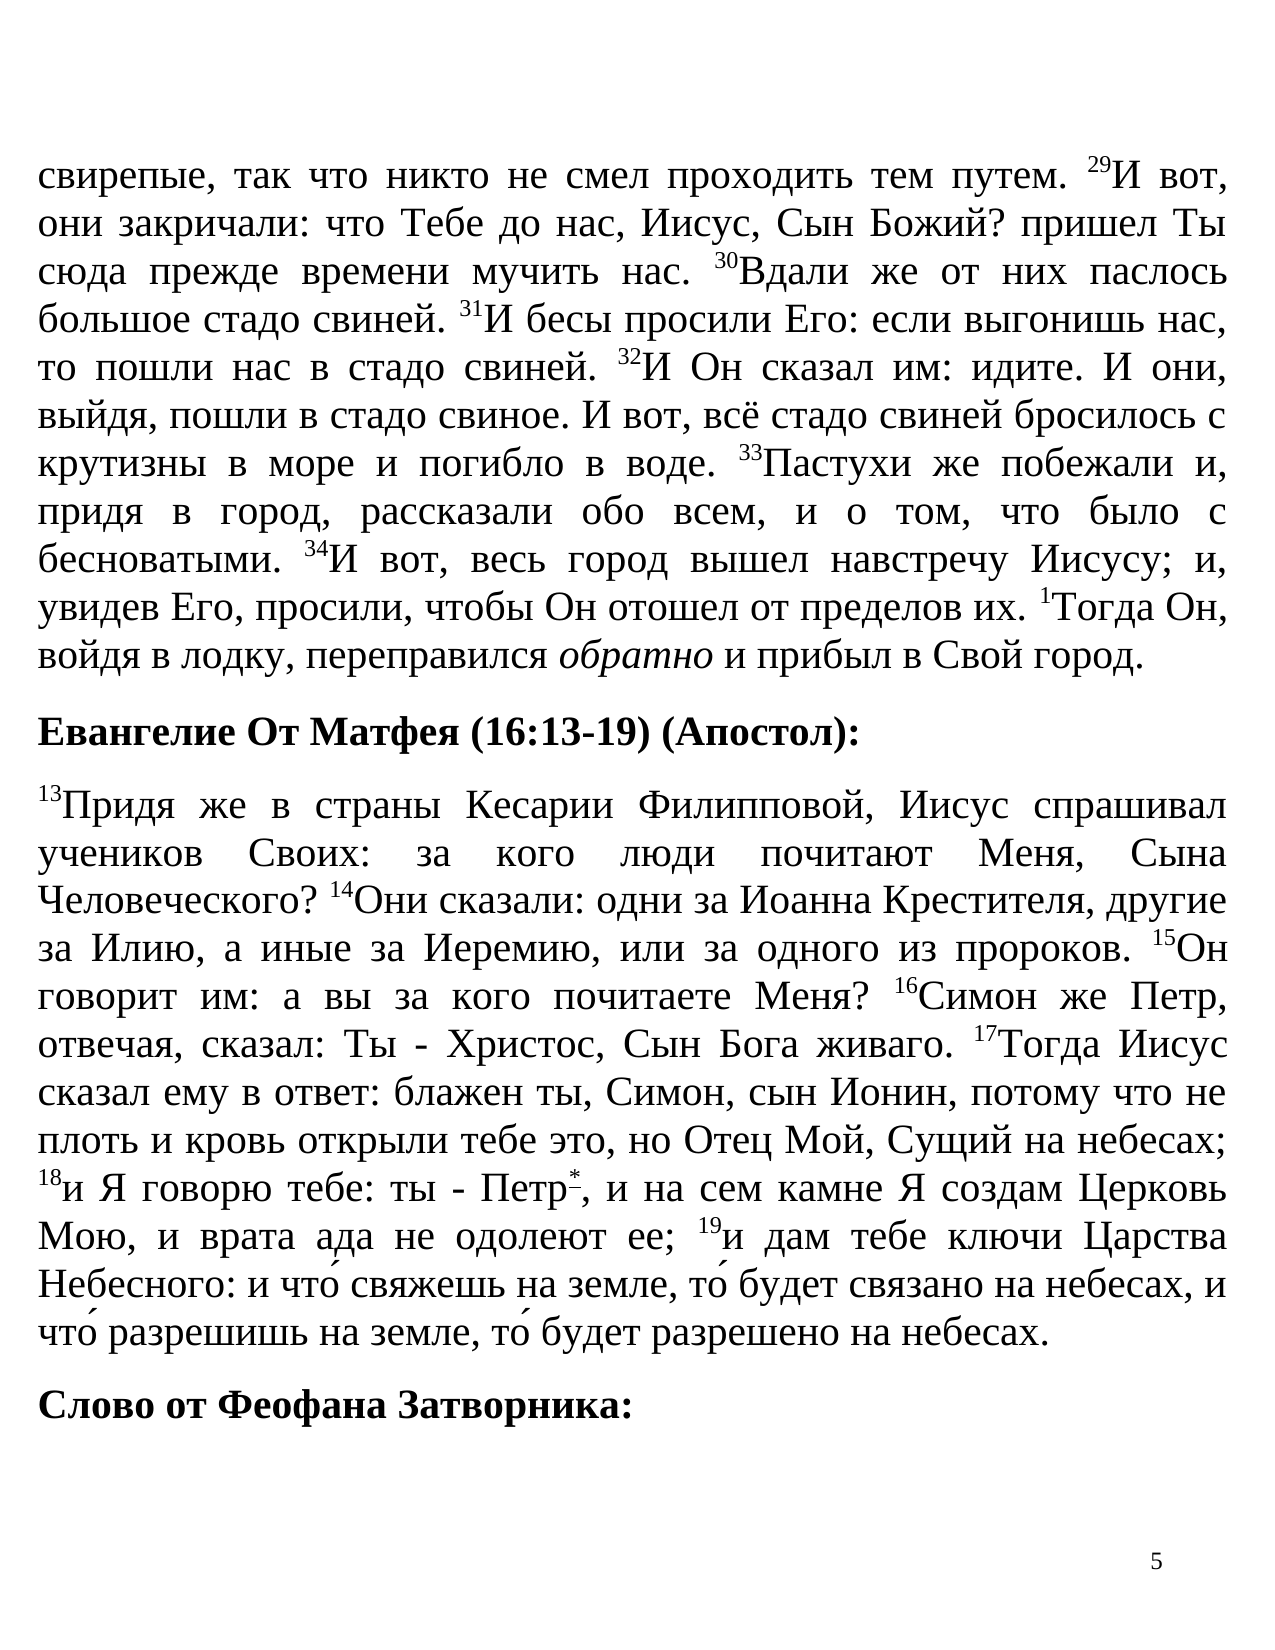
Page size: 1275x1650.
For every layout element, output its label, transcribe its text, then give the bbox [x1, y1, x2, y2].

text 13Придя же в страны Кесарии Филипповой, Иисус спрашивал учеников Своих: за кого люди почитают Меня, Сына Человеческого? 14Они сказали: одни за Иоанна Крестителя, другие за Илию, а иные за Иеремию, или за одного из пророков. 15Он говорит им: а вы за кого почитаете Меня? 16Симон же Петр, отвечая, сказал: Ты - Христос, Сын Бога живаго. 17Тогда Иисус сказал ему в ответ: блажен ты, Симон, сын Ионин, потому что не плоть и кровь открыли тебе это, но Отец Мой, Сущий на небесах; 18и Я говорю тебе: ты - Петр*, и на сем камне Я создам Церковь Мою, и врата ада не одолеют ее; 19и дам тебе ключи Царства Небесного: и что́ свяжешь на земле, то́ будет связано на небесах, и что́ разрешишь на земле, то́ будет разрешено на небесах. [37, 779, 1228, 1354]
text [37, 150, 1228, 677]
text Евангелие От Матфея (16:13-19) (Апостол): [37, 706, 1228, 754]
text Слово от Феофана Затворника: [37, 1379, 1228, 1427]
